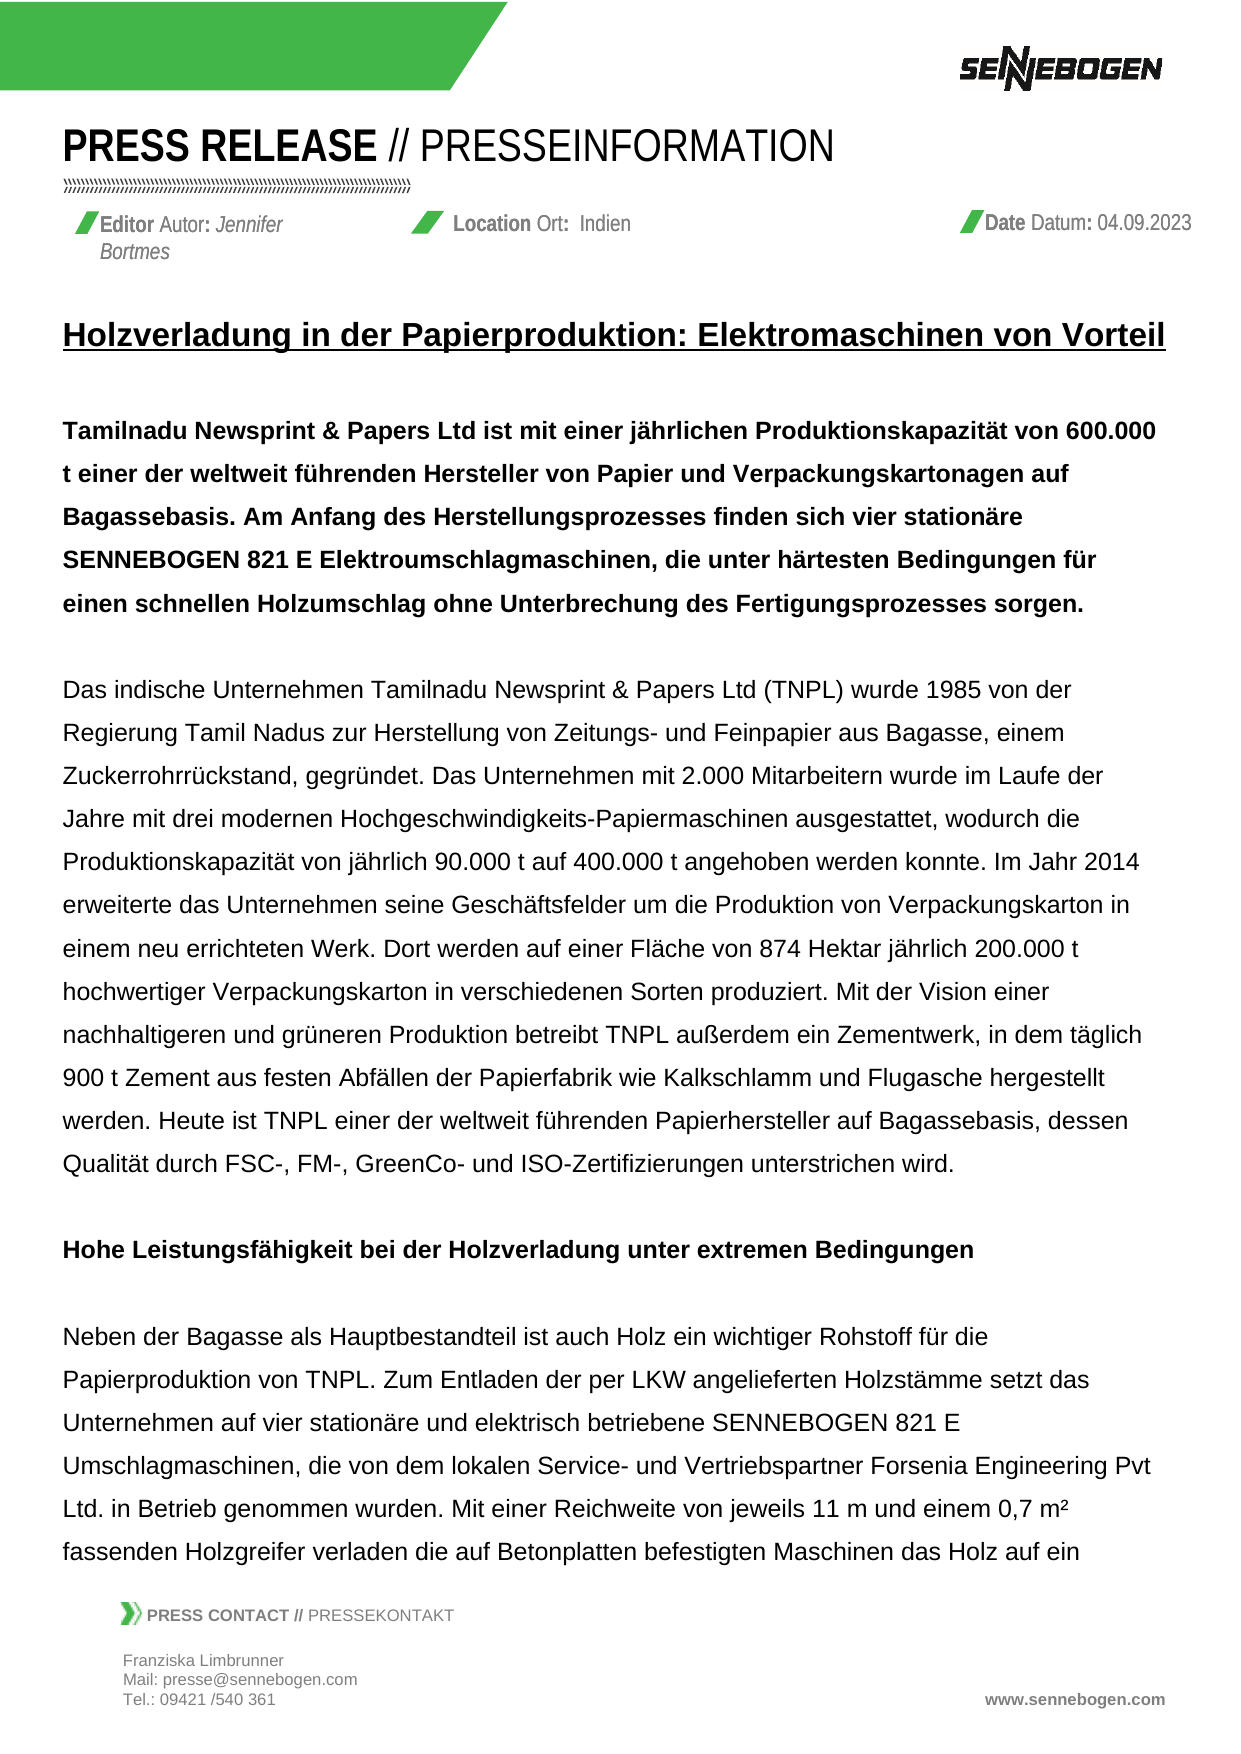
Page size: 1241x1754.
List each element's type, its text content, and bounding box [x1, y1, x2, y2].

text Holzverladung in der Papierproduktion: Elektromaschinen von Vorteil [62, 315, 1167, 354]
picture [960, 46, 1163, 91]
text Bild: [62, 208, 984, 234]
text Das indische Unternehmen Tamilnadu Newsprint & Papers Ltd (TNPL) wurde 1985 von der Regierung Tamil Nadus zur Herstellung von Zeitungs- und Feinpapier aus Bagasse, einem Zuckerrohrrückstand, gegründet. Das Unternehmen mit 2.000 Mitarbeitern wurde im Laufe der Jahre mit drei modernen Hochgeschwindigkeits-Papiermaschinen ausgestattet, wodurch die Produktionskapazität von jährlich 90.000 t auf 400.000 t angehoben werden konnte. Im Jahr 2014 erweiterte das Unternehmen seine Geschäftsfelder um die Produktion von Verpackungskarton in einem neu errichteten Werk. Dort werden auf einer Fläche von 874 Hektar jährlich 200.000 t hochwertiger Verpackungskarton in verschiedenen Sorten produziert. Mit der Vision einer nachhaltigeren und grüneren Produktion betreibt TNPL außerdem ein Zementwerk, in dem täglich 900 t Zement aus festen Abfällen der Papierfabrik wie Kalkschlamm und Flugasche hergestellt werden. Heute ist TNPL einer der weltweit führenden Papierhersteller auf Bagassebasis, dessen Qualität durch FSC-, FM-, GreenCo- und ISO-Zertifizierungen unterstrichen wird. [62, 675, 1167, 1178]
picture [120, 1602, 143, 1625]
text Hohe Leistungsfähigkeit bei der Holzverladung unter extremen Bedingungen [62, 1236, 1167, 1264]
text Tamilnadu Newsprint & Papers Ltd ist mit einer jährlichen Produktionskapazität von 600.000 t einer der weltweit führenden Hersteller von Papier und Verpackungskartonagen auf Bagassebasis. Am Anfang des Herstellungsprozesses finden sich vier stationäre SENNEBOGEN 821 E Elektroumschlagmaschinen, die unter härtesten Bedingungen für einen schnellen Holzumschlag ohne Unterbrechung des Fertigungsprozesses sorgen. [62, 416, 1167, 617]
